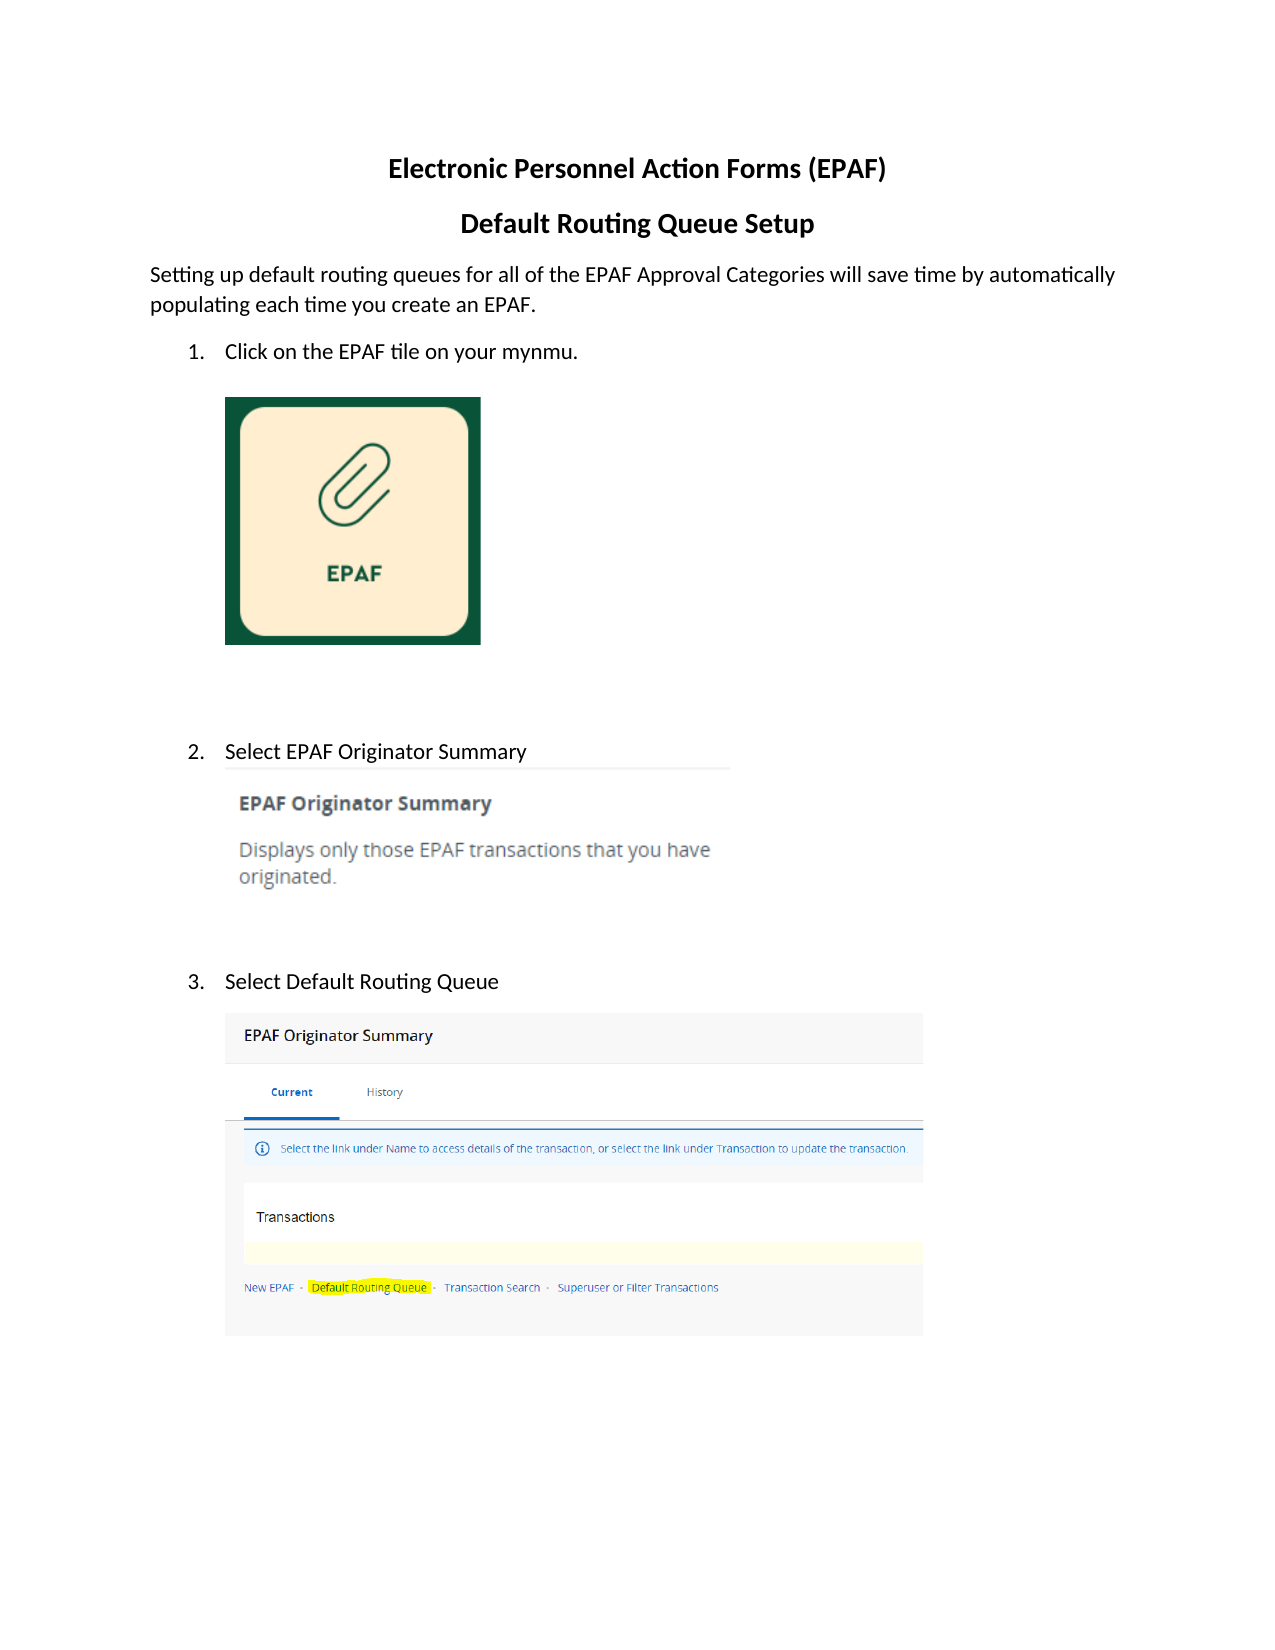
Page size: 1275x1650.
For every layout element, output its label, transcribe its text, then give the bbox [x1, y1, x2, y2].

text Setting up default routing queues for all of the EPAF Approval Categories will save time by automatically populating each time you create an EPAF. [150, 260, 1125, 318]
text Default Routing Queue Setup [150, 205, 1125, 241]
text Electronic Personnel Action Forms (EPAF) [150, 150, 1125, 186]
list Click on the EPAF tile on your mynmu. [187, 337, 1125, 365]
list Select Default Routing Queue [187, 967, 1125, 995]
picture [225, 767, 730, 905]
picture [225, 1013, 924, 1336]
picture [225, 397, 481, 645]
list Select EPAF Originator Summary [187, 737, 1125, 765]
